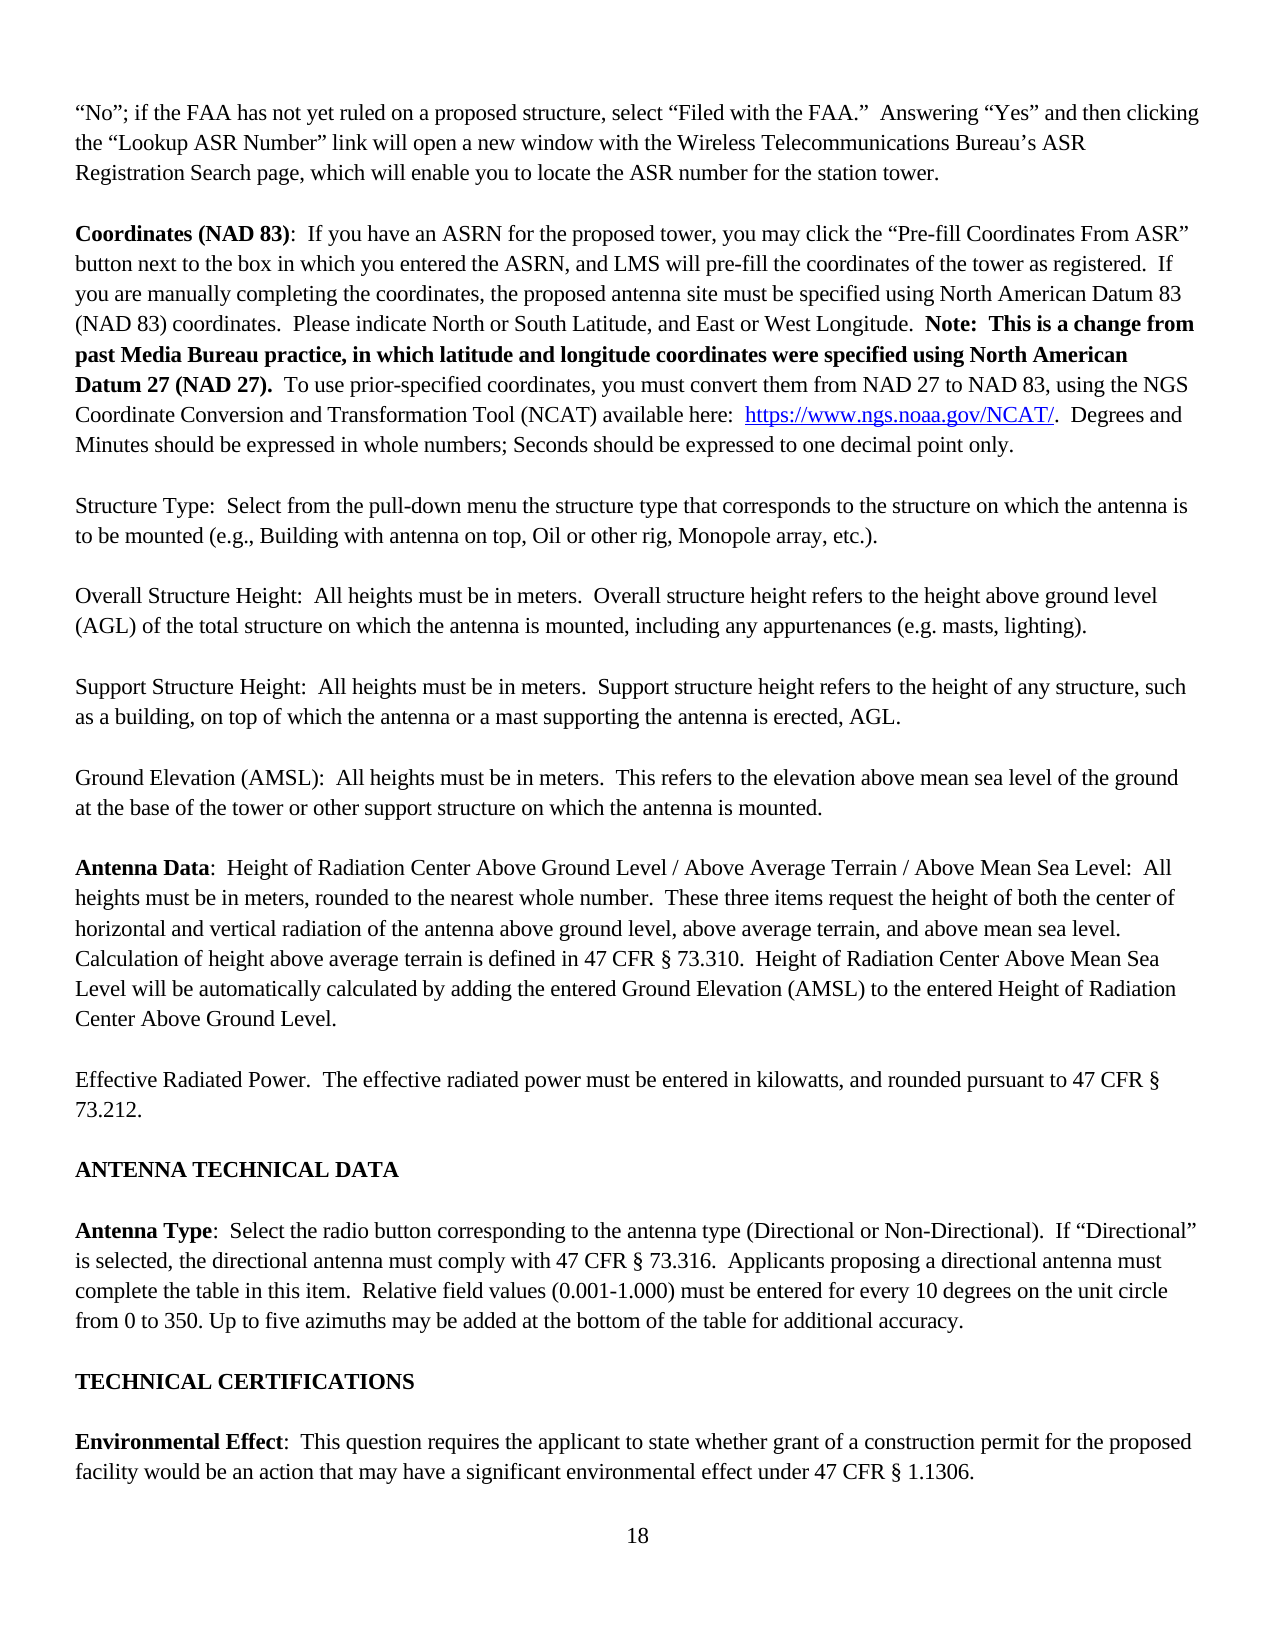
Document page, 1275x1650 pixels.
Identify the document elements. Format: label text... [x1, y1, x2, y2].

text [75, 99, 1200, 186]
text Coordinates (NAD 83): If you have an ASRN for the proposed tower, you may click the “Pre-fill Coordinates From ASR” button next to the box in which you entered the ASRN, and LMS will pre-fill the coordinates of the tower as registered. If you are manually completing the coordinates, the proposed antenna site must be specified using North American Datum 83 (NAD 83) coordinates. Please indicate North or South Latitude, and East or West Longitude. Note: This is a change from past Media Bureau practice, in which latitude and longitude coordinates were specified using North American Datum 27 (NAD 27). To use prior-specified coordinates, you must convert them from NAD 27 to NAD 83, using the NGS Coordinate Conversion and Transformation Tool (NCAT) available here: https://www.ngs.noaa.gov/NCAT/. Degrees and Minutes should be expressed in whole numbers; Seconds should be expressed to one decimal point only. [75, 220, 1200, 458]
text Antenna Data: Height of Radiation Center Above Ground Level / Above Average Terrain / Above Mean Sea Level: All heights must be in meters, rounded to the nearest whole number. These three items request the height of both the center of horizontal and vertical radiation of the antenna above ground level, above average terrain, and above mean sea level. Calculation of height above average terrain is defined in 47 CFR § 73.310. Height of Radiation Center Above Mean Sea Level will be automatically calculated by adding the entered Ground Elevation (AMSL) to the entered Height of Radiation Center Above Ground Level. [75, 854, 1200, 1032]
text Structure Type: Select from the pull-down menu the structure type that corresponds to the structure on which the antenna is to be mounted (e.g., Building with antenna on top, Oil or other rig, Monopole array, etc.). [75, 492, 1200, 548]
text TECHNICAL CERTIFICATIONS [75, 1368, 1200, 1394]
text ANTENNA TECHNICAL DATA [75, 1156, 1200, 1183]
text Ground Elevation (AMSL): All heights must be in meters. This refers to the elevation above mean sea level of the ground at the base of the tower or other support structure on which the antenna is mounted. [75, 764, 1200, 820]
text Antenna Type: Select the radio button corresponding to the antenna type (Directional or Non-Directional). If “Directional” is selected, the directional antenna must comply with 47 CFR § 73.316. Applicants proposing a directional antenna must complete the table in this item. Relative field values (0.001-1.000) must be entered for every 10 degrees on the unit circle from 0 to 350. Up to five azimuths may be added at the bottom of the table for additional accuracy. [75, 1217, 1200, 1334]
text Overall Structure Height: All heights must be in meters. Overall structure height refers to the height above ground level (AGL) of the total structure on which the antenna is mounted, including any appurtenances (e.g. masts, lighting). [75, 582, 1200, 639]
text Environmental Effect: This question requires the applicant to state whether grant of a construction permit for the proposed facility would be an action that may have a significant environmental effect under 47 CFR § 1.1306. [75, 1428, 1200, 1485]
text Effective Radiated Power. The effective radiated power must be entered in kilowatts, and rounded pursuant to 47 CFR § 73.212. [75, 1066, 1200, 1122]
text Support Structure Height: All heights must be in meters. Support structure height refers to the height of any structure, such as a building, on top of which the antenna or a mast supporting the antenna is erected, AGL. [75, 673, 1200, 729]
